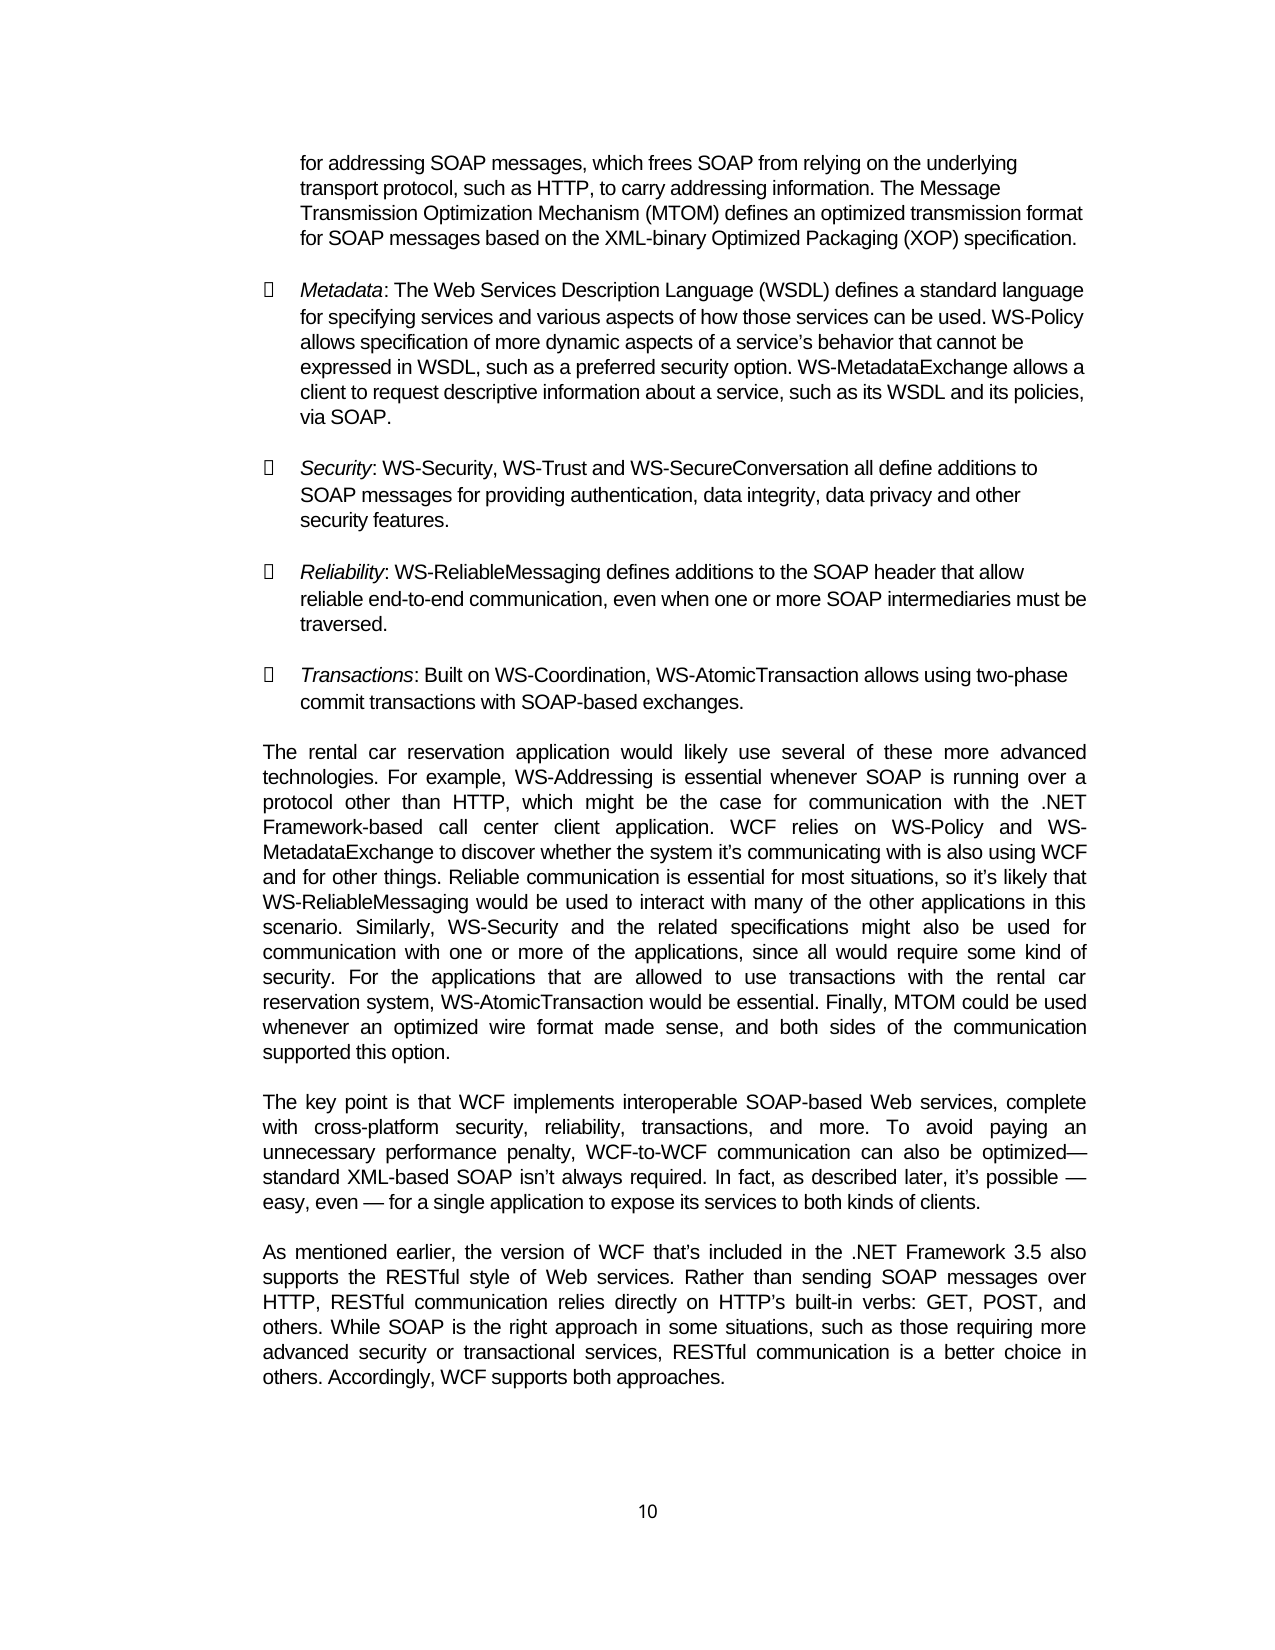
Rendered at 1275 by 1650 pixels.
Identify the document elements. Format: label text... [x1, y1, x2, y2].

text Metadata: The Web Services Description Language (WSDL) defines a standard language for specifying services and various aspects of how those services can be used. WS-Policy allows specification of more dynamic aspects of a service’s behavior that cannot be expressed in WSDL, such as a preferred security option. WS-MetadataExchange allows a client to request descriptive information about a service, such as its WSDL and its policies, via SOAP. [262, 275, 1087, 428]
text Transactions: Built on WS-Coordination, WS-AtomicTransaction allows using two-phase commit transactions with SOAP-based exchanges. [262, 660, 1087, 714]
text As mentioned earlier, the version of WCF that’s included in the .NET Framework 3.5 also supports the RESTful style of Web services. Rather than sending SOAP messages over HTTP, RESTful communication relies directly on HTTP’s built-in verbs: GET, POST, and others. While SOAP is the right approach in some situations, such as those requiring more advanced security or transactional services, RESTful communication is a better choice in others. Accordingly, WCF supports both approaches. [262, 1239, 1087, 1389]
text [262, 150, 1087, 250]
text The key point is that WCF implements interoperable SOAP-based Web services, complete with cross-platform security, reliability, transactions, and more. To avoid paying an unnecessary performance penalty, WCF-to-WCF communication can also be optimized—standard XML-based SOAP isn’t always required. In fact, as described later, it’s possible — easy, even — for a single application to expose its services to both kinds of clients. [262, 1089, 1087, 1214]
text Reliability: WS-ReliableMessaging defines additions to the SOAP header that allow reliable end-to-end communication, even when one or more SOAP intermediaries must be traversed. [262, 557, 1087, 635]
text Security: WS-Security, WS-Trust and WS-SecureConversation all define additions to SOAP messages for providing authentication, data integrity, data privacy and other security features. [262, 453, 1087, 532]
text The rental car reservation application would likely use several of these more advanced technologies. For example, WS-Addressing is essential whenever SOAP is running over a protocol other than HTTP, which might be the case for communication with the .NET Framework-based call center client application. WCF relies on WS-Policy and WS-MetadataExchange to discover whether the system it’s communicating with is also using WCF and for other things. Reliable communication is essential for most situations, so it’s likely that WS-ReliableMessaging would be used to interact with many of the other applications in this scenario. Similarly, WS-Security and the related specifications might also be used for communication with one or more of the applications, since all would require some kind of security. For the applications that are allowed to use transactions with the rental car reservation system, WS-AtomicTransaction would be essential. Finally, MTOM could be used whenever an optimized wire format made sense, and both sides of the communication supported this option. [262, 739, 1087, 1064]
